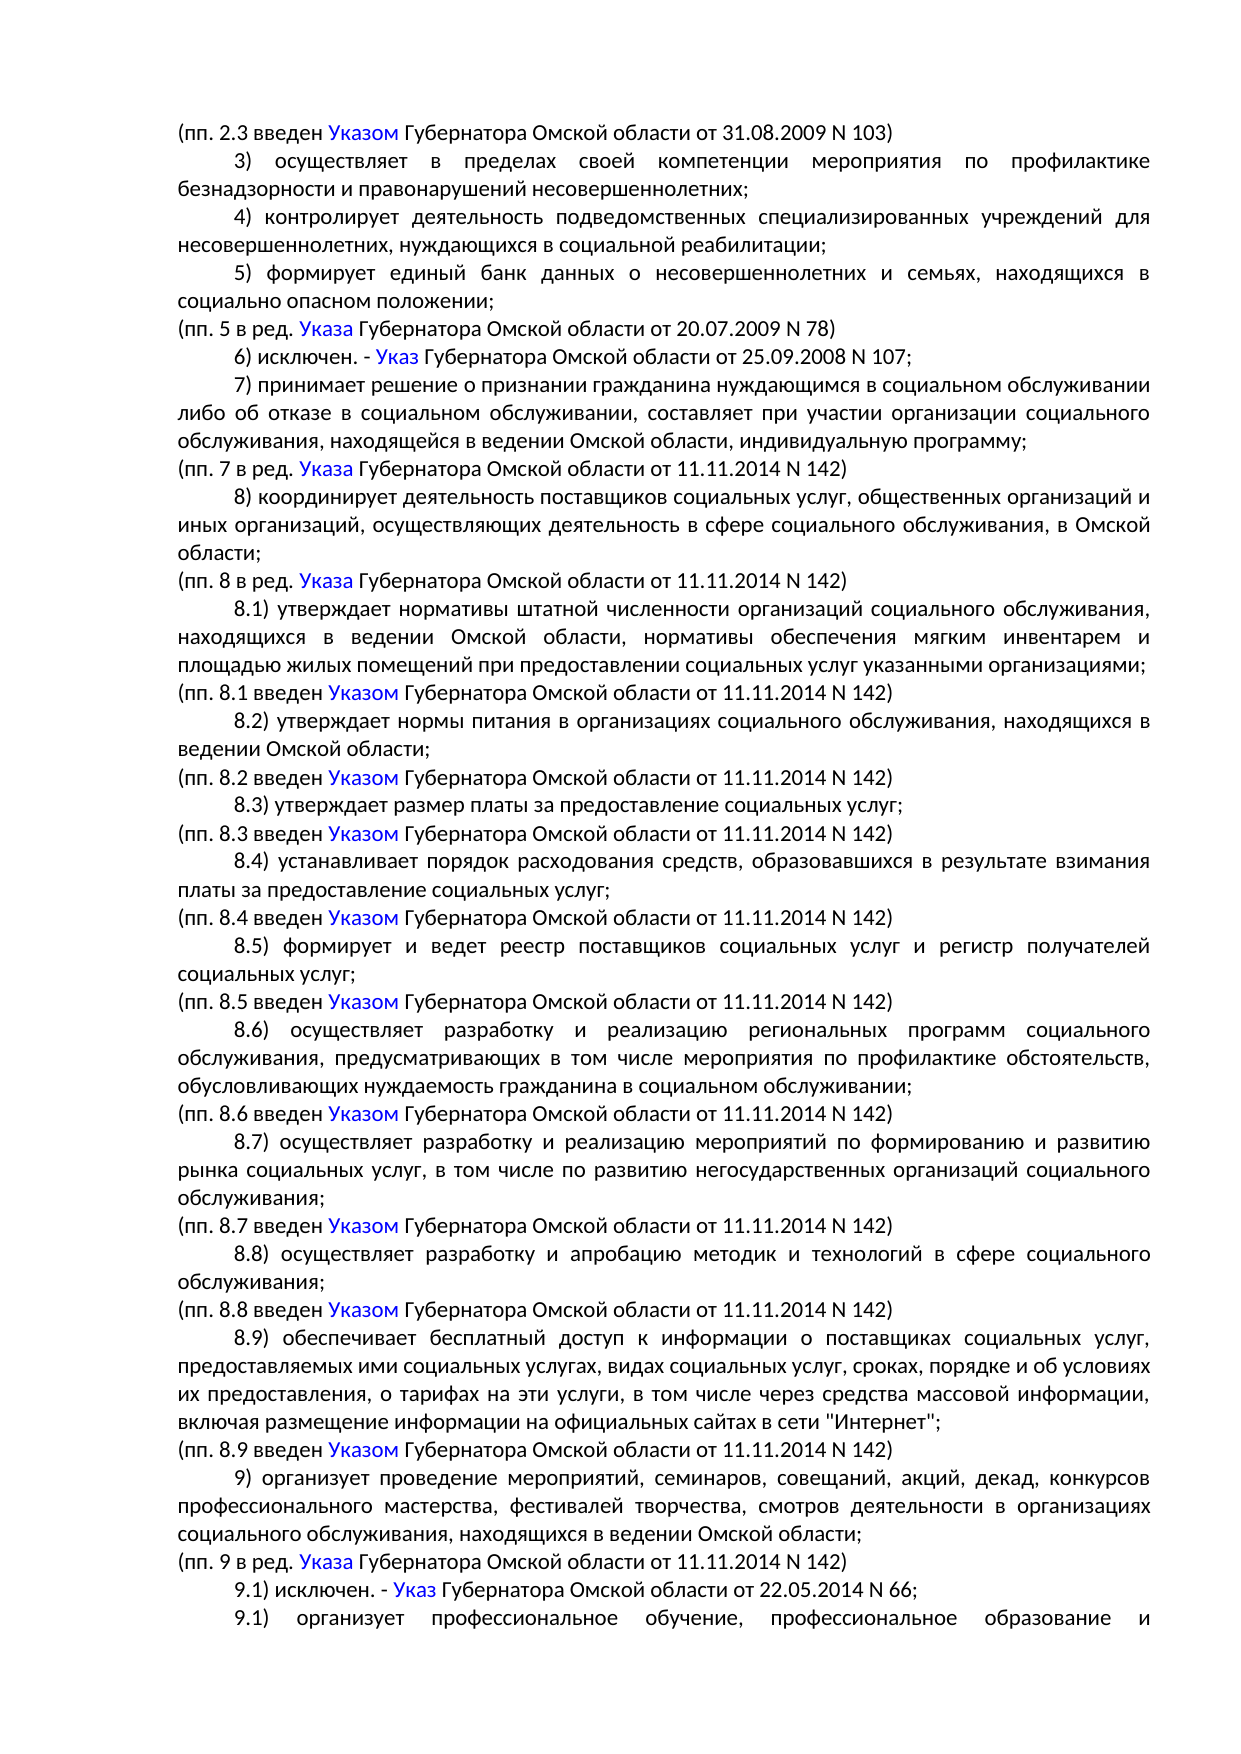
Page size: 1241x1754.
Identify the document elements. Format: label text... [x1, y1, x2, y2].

text (пп. 8.6 введен Указом Губернатора Омской области от 11.11.2014 N 142) [177, 1099, 1152, 1127]
text (пп. 8.5 введен Указом Губернатора Омской области от 11.11.2014 N 142) [177, 987, 1152, 1015]
text 9.1) исключен. - Указ Губернатора Омской области от 22.05.2014 N 66; [177, 1575, 1152, 1603]
text 8.2) утверждает нормы питания в организациях социального обслуживания, находящихся в ведении Омской области; [177, 707, 1152, 763]
text 3) осуществляет в пределах своей компетенции мероприятия по профилактике безнадзорности и правонарушений несовершеннолетних; [177, 146, 1152, 202]
text (пп. 8.3 введен Указом Губернатора Омской области от 11.11.2014 N 142) [177, 819, 1152, 847]
text 7) принимает решение о признании гражданина нуждающимся в социальном обслуживании либо об отказе в социальном обслуживании, составляет при участии организации социального обслуживания, находящейся в ведении Омской области, индивидуальную программу; [177, 370, 1152, 454]
text (пп. 2.3 введен Указом Губернатора Омской области от 31.08.2009 N 103) [177, 118, 1152, 146]
text (пп. 8.1 введен Указом Губернатора Омской области от 11.11.2014 N 142) [177, 678, 1152, 707]
text 8.5) формирует и ведет реестр поставщиков социальных услуг и регистр получателей социальных услуг; [177, 931, 1152, 987]
text 9) организует проведение мероприятий, семинаров, совещаний, акций, декад, конкурсов профессионального мастерства, фестивалей творчества, смотров деятельности в организациях социального обслуживания, находящихся в ведении Омской области; [177, 1463, 1152, 1547]
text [177, 1603, 1152, 1631]
text 8.7) осуществляет разработку и реализацию мероприятий по формированию и развитию рынка социальных услуг, в том числе по развитию негосударственных организаций социального обслуживания; [177, 1127, 1152, 1211]
text (пп. 8 в ред. Указа Губернатора Омской области от 11.11.2014 N 142) [177, 566, 1152, 594]
text (пп. 8.8 введен Указом Губернатора Омской области от 11.11.2014 N 142) [177, 1295, 1152, 1323]
text 8.4) устанавливает порядок расходования средств, образовавшихся в результате взимания платы за предоставление социальных услуг; [177, 847, 1152, 903]
text (пп. 8.2 введен Указом Губернатора Омской области от 11.11.2014 N 142) [177, 763, 1152, 791]
text 8.6) осуществляет разработку и реализацию региональных программ социального обслуживания, предусматривающих в том числе мероприятия по профилактике обстоятельств, обусловливающих нуждаемость гражданина в социальном обслуживании; [177, 1015, 1152, 1099]
text 8.9) обеспечивает бесплатный доступ к информации о поставщиках социальных услуг, предоставляемых ими социальных услугах, видах социальных услуг, сроках, порядке и об условиях их предоставления, о тарифах на эти услуги, в том числе через средства массовой информации, включая размещение информации на официальных сайтах в сети "Интернет"; [177, 1323, 1152, 1435]
text (пп. 9 в ред. Указа Губернатора Омской области от 11.11.2014 N 142) [177, 1547, 1152, 1575]
text 6) исключен. - Указ Губернатора Омской области от 25.09.2008 N 107; [177, 342, 1152, 370]
text (пп. 8.9 введен Указом Губернатора Омской области от 11.11.2014 N 142) [177, 1435, 1152, 1463]
text 8) координирует деятельность поставщиков социальных услуг, общественных организаций и иных организаций, осуществляющих деятельность в сфере социального обслуживания, в Омской области; [177, 482, 1152, 566]
text 8.3) утверждает размер платы за предоставление социальных услуг; [177, 791, 1152, 819]
text (пп. 8.4 введен Указом Губернатора Омской области от 11.11.2014 N 142) [177, 903, 1152, 931]
text 8.8) осуществляет разработку и апробацию методик и технологий в сфере социального обслуживания; [177, 1239, 1152, 1295]
text (пп. 8.7 введен Указом Губернатора Омской области от 11.11.2014 N 142) [177, 1211, 1152, 1239]
text 5) формирует единый банк данных о несовершеннолетних и семьях, находящихся в социально опасном положении; [177, 258, 1152, 314]
text 8.1) утверждает нормативы штатной численности организаций социального обслуживания, находящихся в ведении Омской области, нормативы обеспечения мягким инвентарем и площадью жилых помещений при предоставлении социальных услуг указанными организациями; [177, 594, 1152, 678]
text (пп. 5 в ред. Указа Губернатора Омской области от 20.07.2009 N 78) [177, 314, 1152, 342]
text (пп. 7 в ред. Указа Губернатора Омской области от 11.11.2014 N 142) [177, 454, 1152, 482]
text 4) контролирует деятельность подведомственных специализированных учреждений для несовершеннолетних, нуждающихся в социальной реабилитации; [177, 202, 1152, 258]
